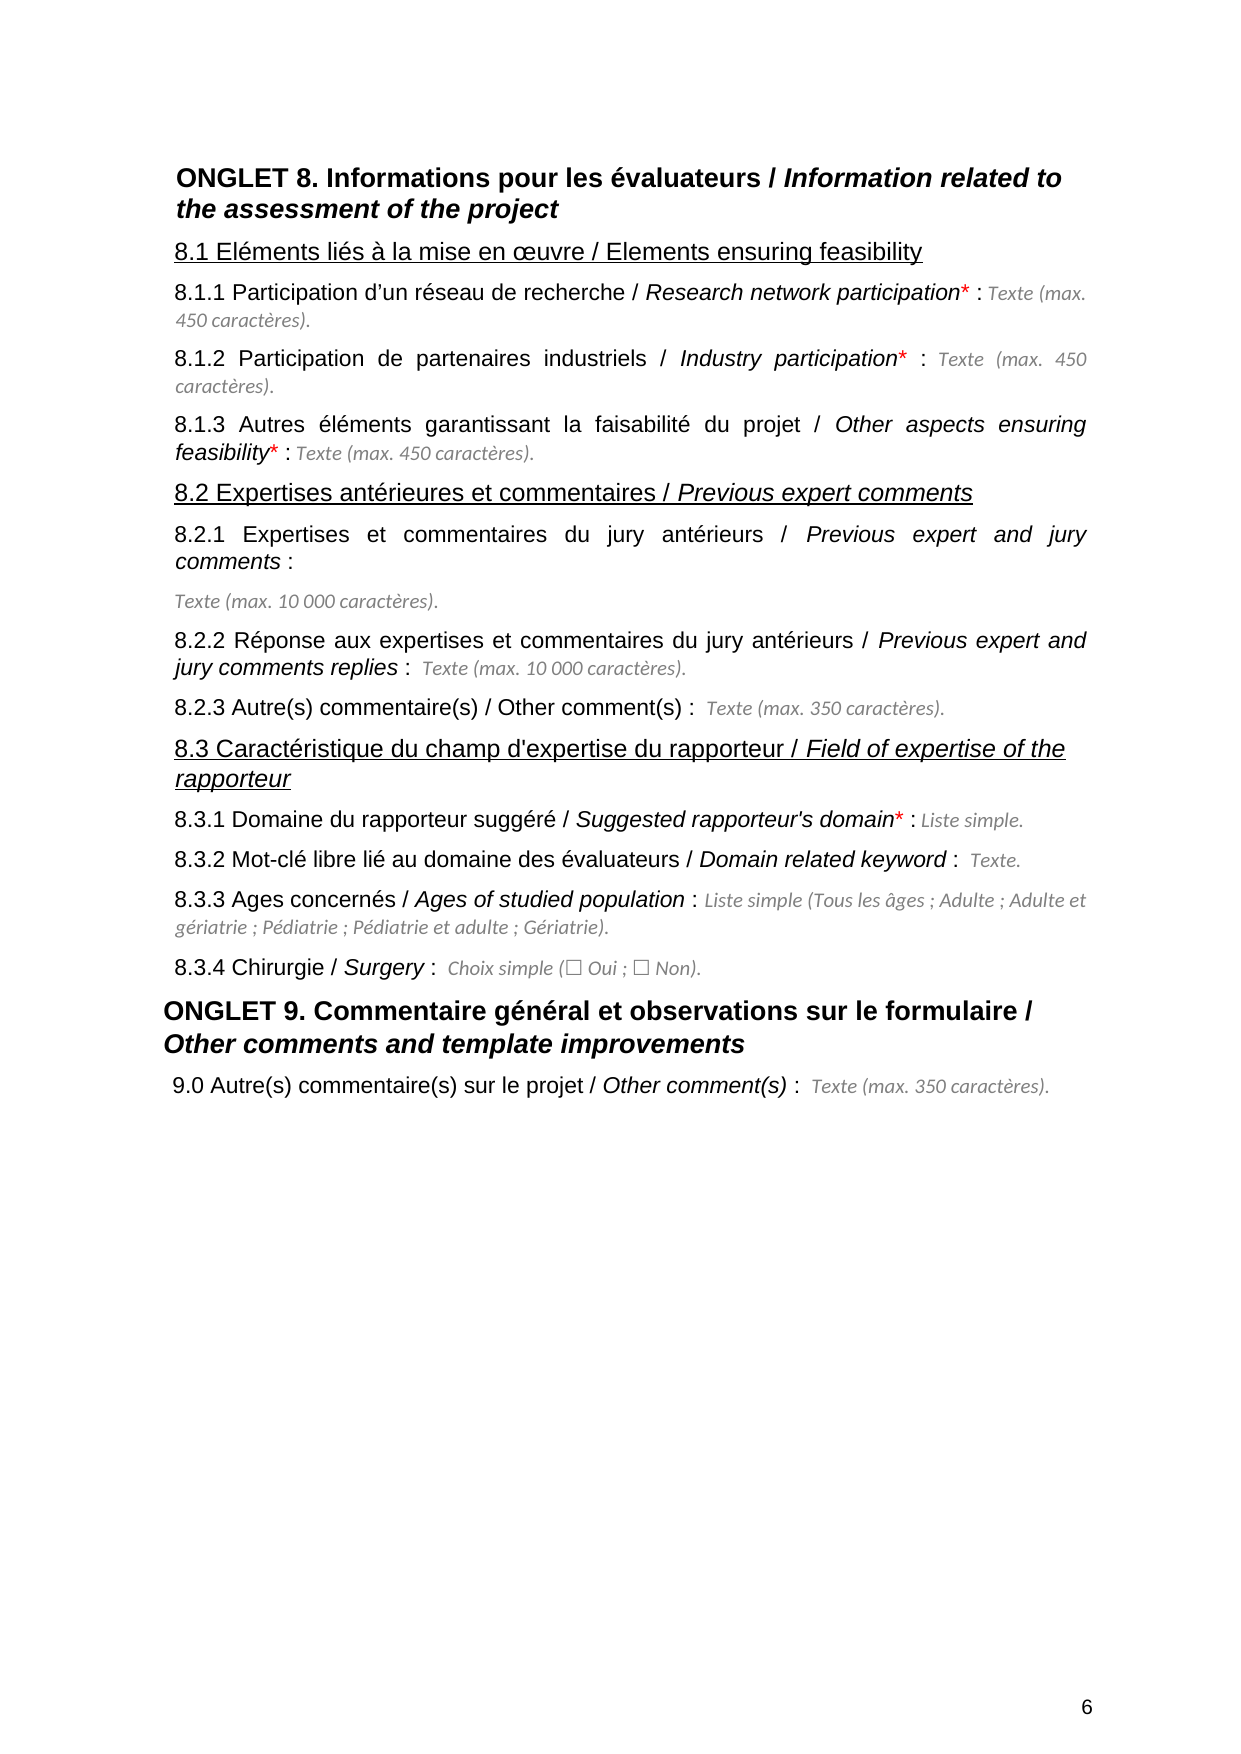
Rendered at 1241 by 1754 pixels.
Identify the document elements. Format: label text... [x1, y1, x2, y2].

text 8.3.3 Ages concernés / Ages of studied population : Liste simple (Tous les âges ; Adulte ; Adulte et gériatrie ; Pédiatrie ; Pédiatrie et adulte ; Gériatrie). [174, 886, 1089, 939]
text 8.2.3 Autre(s) commentaire(s) / Other comment(s) : Texte (max. 350 caractères). [174, 694, 1088, 721]
text 8.1.2 Participation de partenaires industriels / Industry participation* : Texte (max. 450 caractères). [174, 345, 1088, 398]
text 8.3.4 Chirurgie / Surgery : Choix simple (☐ Oui ; ☐ Non). [174, 953, 1089, 981]
text 8.1.1 Participation d’un réseau de recherche / Research network participation* : Texte (max. 450 caractères). [174, 279, 1088, 332]
text 8.2.1 Expertises et commentaires du jury antérieurs / Previous expert and jury comments : [174, 521, 1088, 574]
text 8.2.2 Réponse aux expertises et commentaires du jury antérieurs / Previous expert and jury comments replies : Texte (max. 10 000 caractères). [174, 627, 1088, 681]
text 8.3.2 Mot-clé libre lié au domaine des évaluateurs / Domain related keyword : Texte. [174, 846, 1088, 873]
subtitle 8.3 Caractéristique du champ d'expertise du rapporteur / Field of expertise of the rapporteur [174, 734, 1092, 792]
subtitle 8.1 Eléments liés à la mise en œuvre / Elements ensuring feasibility [174, 237, 1092, 266]
text Texte (max. 10 000 caractères). [174, 588, 1089, 613]
subtitle ONGLET 9. Commentaire général et observations sur le formulaire / Other comments and template improvements [163, 995, 1092, 1059]
text 9.0 Autre(s) commentaire(s) sur le projet / Other comment(s) : Texte (max. 350 caractères). [172, 1072, 1092, 1099]
text 8.3.1 Domaine du rapporteur suggéré / Suggested rapporteur's domain* : Liste simple. [174, 806, 1088, 833]
subtitle 8.2 Expertises antérieures et commentaires / Previous expert comments [174, 478, 1092, 507]
subtitle ONGLET 8. Informations pour les évaluateurs / Information related to the assessment of the project [176, 163, 1092, 224]
text 8.1.3 Autres éléments garantissant la faisabilité du projet / Other aspects ensuring feasibility* : Texte (max. 450 caractères). [174, 411, 1088, 465]
